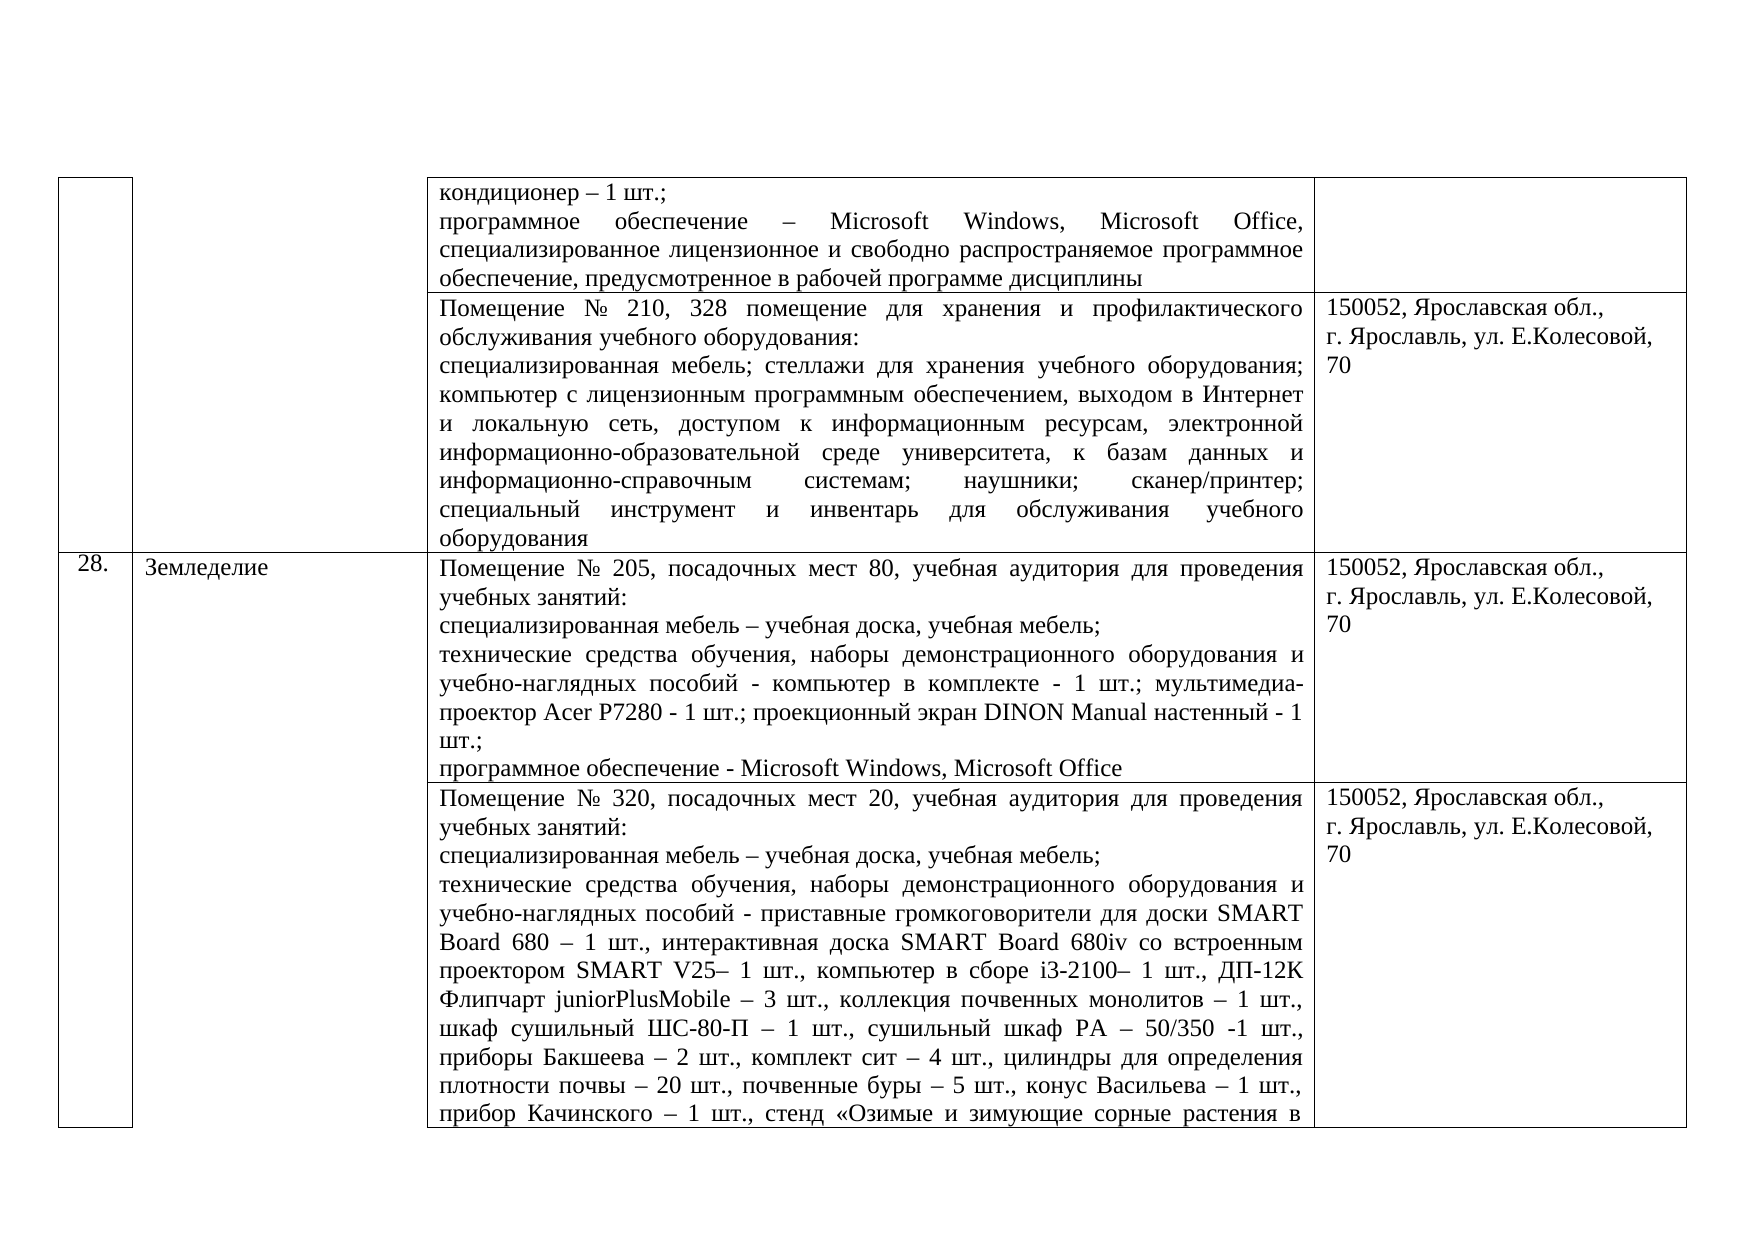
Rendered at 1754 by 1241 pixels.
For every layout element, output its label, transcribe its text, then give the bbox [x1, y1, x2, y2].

table_header [59, 178, 132, 552]
table_header [133, 177, 427, 552]
table_cell Помещение № 210, 328 помещение для хранения и профилактического обслуживания учебного оборудования: специализированная мебель; стеллажи для хранения учебного оборудования; компьютер с лицензионным программным обеспечением, выходом в Интернет и локальную сеть, доступом к информационным ресурсам, электронной информационно-образовательной среде университета, к базам данных и информационно-справочным системам; наушники; сканер/принтер; специальный инструмент и инвентарь для обслуживания учебного оборудования [428, 293, 1314, 552]
table_header кондиционер – 1 шт.; программное обеспечение – Microsoft Windows, Microsoft Office, специализированное лицензионное и свободно распространяемое программное обеспечение, предусмотренное в рабочей программе дисциплины [428, 178, 1314, 292]
table_cell Помещение № 205, посадочных мест 80, учебная аудитория для проведения учебных занятий: специализированная мебель – учебная доска, учебная мебель; технические средства обучения, наборы демонстрационного оборудования и учебно-наглядных пособий - компьютер в комплекте - 1 шт.; мультимедиа- проектор Acer Р7280 - 1 шт.; проекционный экран DINON Manual настенный - 1 шт.; программное обеспечение - Microsoft Windows, Microsoft Office [428, 553, 1314, 782]
table_cell 150052, Ярославская обл., г. Ярославль, ул. Е.Колесовой, 70 [1315, 293, 1686, 552]
table_cell Земледелие [133, 553, 427, 1127]
table_cell 150052, Ярославская обл., г. Ярославль, ул. Е.Колесовой, 70 [1315, 783, 1686, 1127]
table_cell 28. [59, 553, 132, 1127]
table_cell Помещение № 320, посадочных мест 20, учебная аудитория для проведения учебных занятий: специализированная мебель – учебная доска, учебная мебель; технические средства обучения, наборы демонстрационного оборудования и учебно-наглядных пособий - приставные громкоговорители для доски SMART Board 680 – 1 шт., интерактивная доска SMART Board 680iv со встроенным проектором SMART V25– 1 шт., компьютер в сборе i3-2100– 1 шт., ДП-12К Флипчарт juniorPlusMobile – 3 шт., коллекция почвенных монолитов – 1 шт., шкаф сушильный ШС-80-П – 1 шт., сушильный шкаф РА – 50/350 -1 шт., приборы Бакшеева – 2 шт., комплект сит – 4 шт., цилиндры для определения плотности почвы – 20 шт., почвенные буры – 5 шт., конус Васильева – 1 шт., прибор Качинского – 1 шт., стенд «Озимые и зимующие сорные растения в [428, 783, 1314, 1127]
table_cell 150052, Ярославская обл., г. Ярославль, ул. Е.Колесовой, 70 [1315, 553, 1686, 782]
table_header [1315, 178, 1686, 292]
